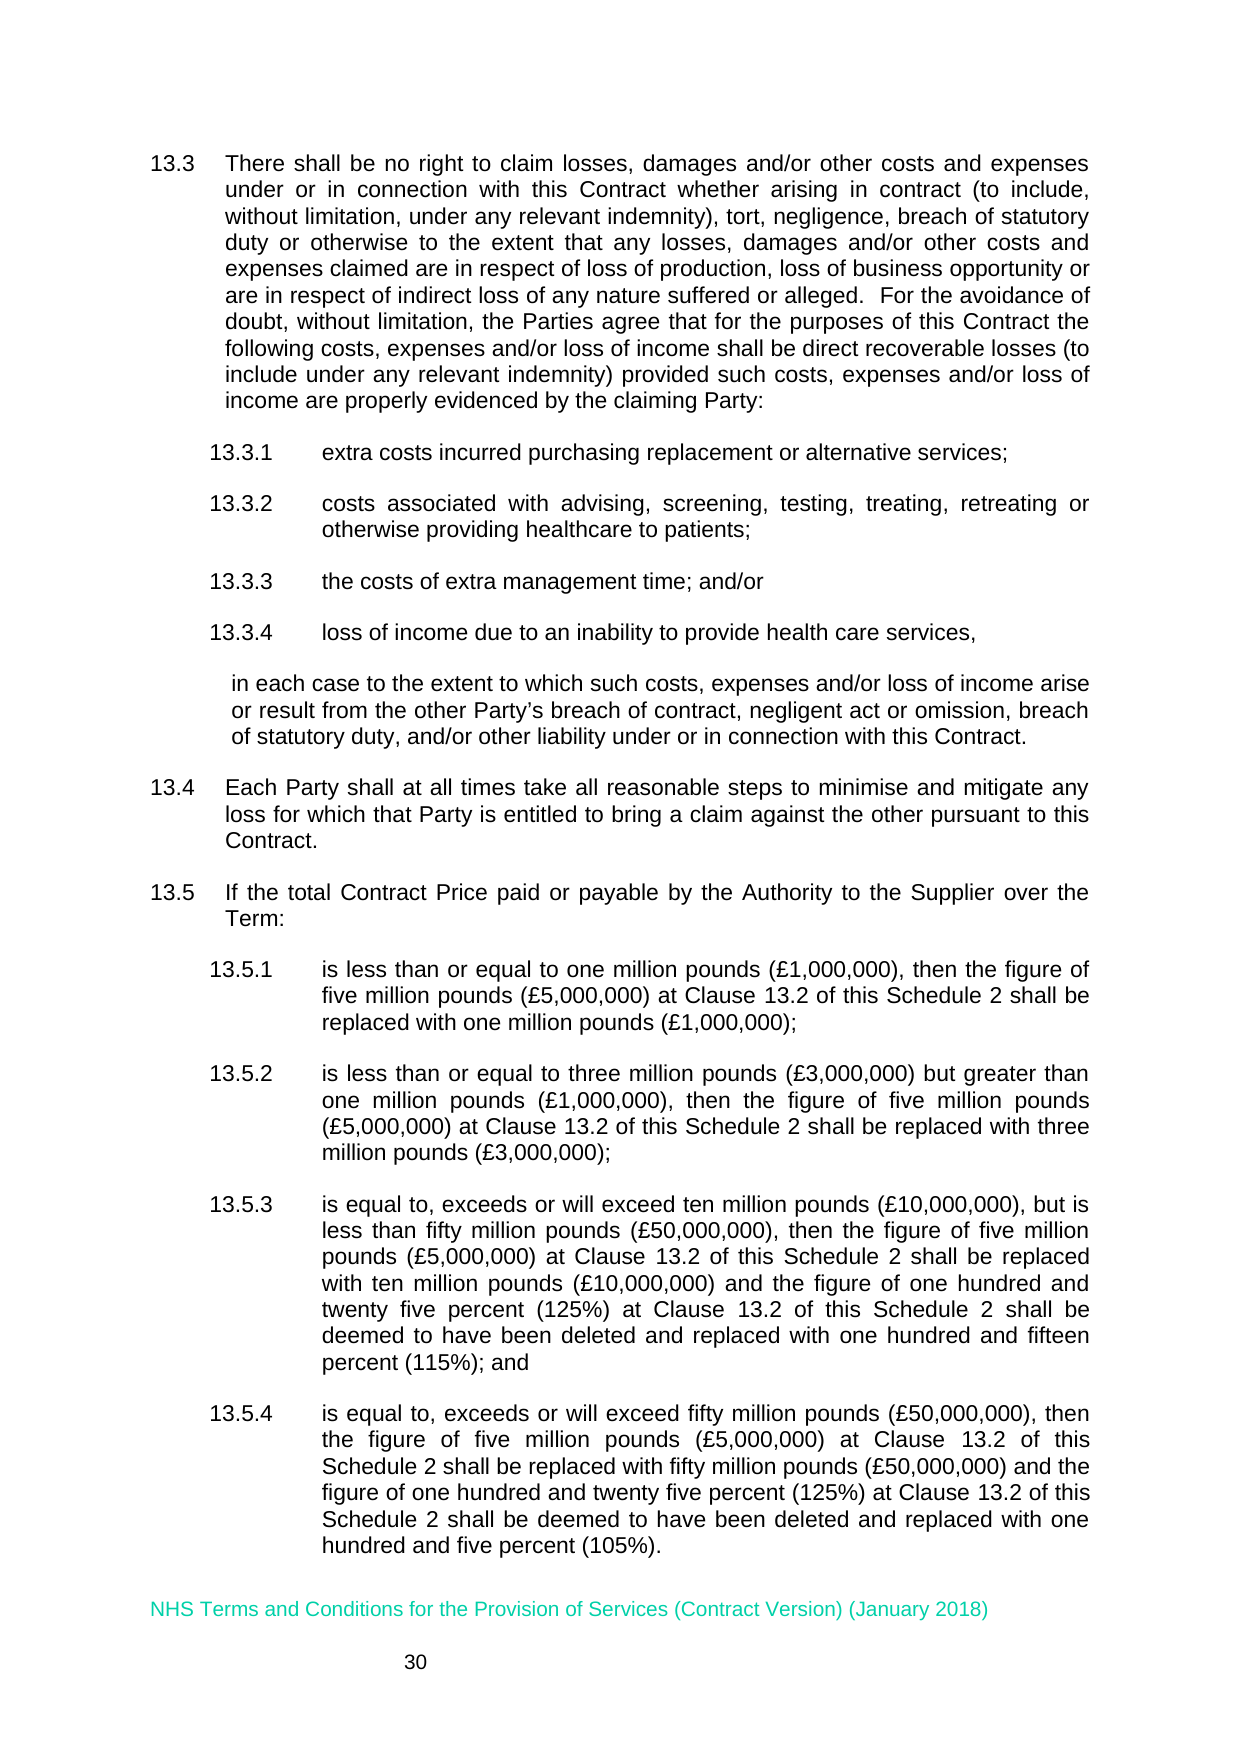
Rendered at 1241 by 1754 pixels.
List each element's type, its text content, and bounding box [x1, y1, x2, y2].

subtitle is less than or equal to three million pounds (£3,000,000) but greater than one million pounds (£1,000,000), then the figure of five million pounds (£5,000,000) at Clause 13.2 of this Schedule 2 shall be replaced with three million pounds (£3,000,000); [209, 1060, 1090, 1166]
subtitle in each case to the extent to which such costs, expenses and/or loss of income arise or result from the other Party’s breach of contract, negligent act or omission, breach of statutory duty, and/or other liability under or in connection with this Contract. [231, 670, 1090, 749]
subtitle extra costs incurred purchasing replacement or alternative services; [209, 438, 1090, 465]
subtitle There shall be no right to claim losses, damages and/or other costs and expenses under or in connection with this Contract whether arising in contract (to include, without limitation, under any relevant indemnity), tort, negligence, breach of statutory duty or otherwise to the extent that any losses, damages and/or other costs and expenses claimed are in respect of loss of production, loss of business opportunity or are in respect of indirect loss of any nature suffered or alleged. For the avoidance of doubt, without limitation, the Parties agree that for the purposes of this Contract the following costs, expenses and/or loss of income shall be direct recoverable losses (to include under any relevant indemnity) provided such costs, expenses and/or loss of income are properly evidenced by the claiming Party: [150, 150, 1090, 413]
subtitle If the total Contract Price paid or payable by the Authority to the Supplier over the Term: [150, 878, 1090, 931]
subtitle costs associated with advising, screening, testing, treating, retreating or otherwise providing healthcare to patients; [209, 490, 1090, 543]
subtitle loss of income due to an inability to provide health care services, [209, 619, 1090, 645]
subtitle is equal to, exceeds or will exceed ten million pounds (£10,000,000), but is less than fifty million pounds (£50,000,000), then the figure of five million pounds (£5,000,000) at Clause 13.2 of this Schedule 2 shall be replaced with ten million pounds (£10,000,000) and the figure of one hundred and twenty five percent (125%) at Clause 13.2 of this Schedule 2 shall be deemed to have been deleted and replaced with one hundred and fifteen percent (115%); and [209, 1191, 1090, 1375]
subtitle is less than or equal to one million pounds (£1,000,000), then the figure of five million pounds (£5,000,000) at Clause 13.2 of this Schedule 2 shall be replaced with one million pounds (£1,000,000); [209, 956, 1090, 1035]
subtitle is equal to, exceeds or will exceed fifty million pounds (£50,000,000), then the figure of five million pounds (£5,000,000) at Clause 13.2 of this Schedule 2 shall be replaced with fifty million pounds (£50,000,000) and the figure of one hundred and twenty five percent (125%) at Clause 13.2 of this Schedule 2 shall be deemed to have been deleted and replaced with one hundred and five percent (105%). [209, 1400, 1090, 1558]
subtitle the costs of extra management time; and/or [209, 568, 1090, 594]
subtitle Each Party shall at all times take all reasonable steps to minimise and mitigate any loss for which that Party is entitled to bring a claim against the other pursuant to this Contract. [150, 774, 1090, 853]
